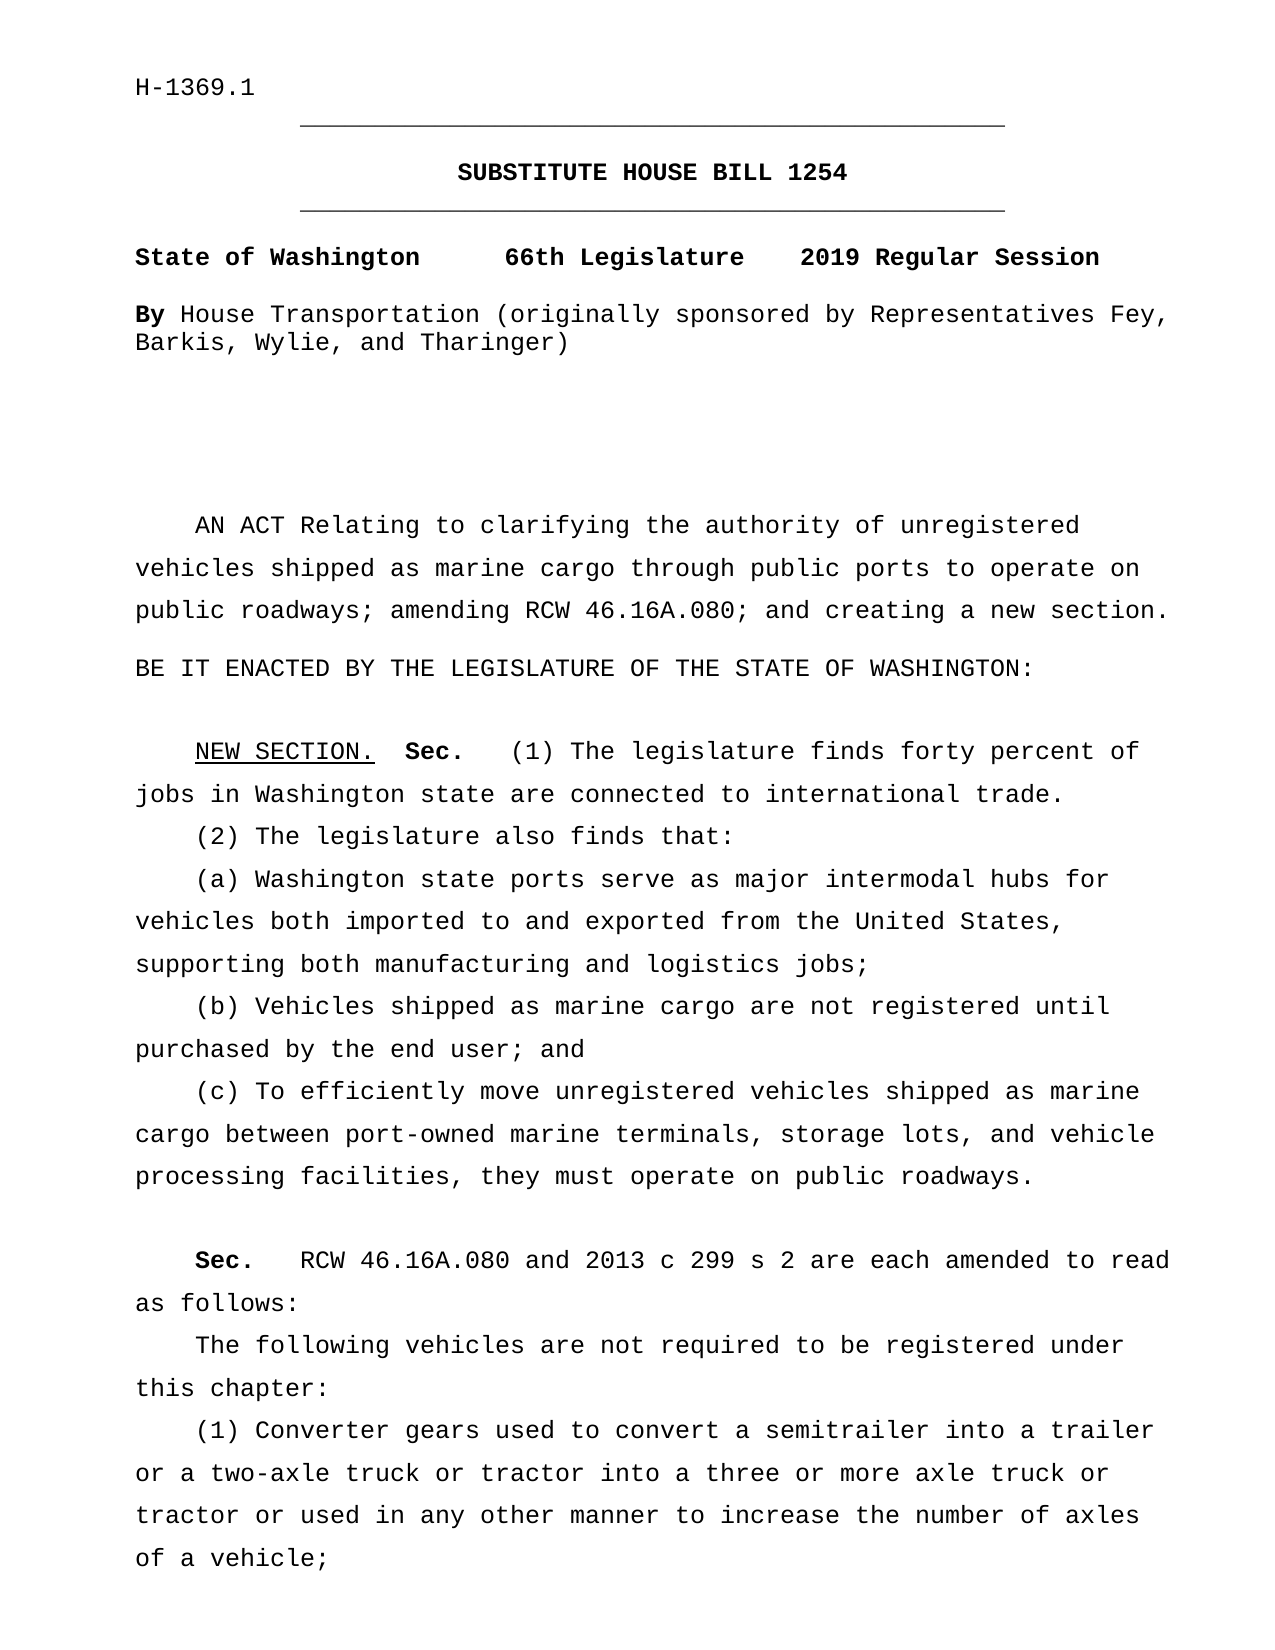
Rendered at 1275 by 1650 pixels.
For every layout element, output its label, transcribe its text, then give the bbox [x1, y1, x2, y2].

text BE IT ENACTED BY THE LEGISLATURE OF THE STATE OF WASHINGTON: [135, 656, 1170, 684]
text State of Washington 66th Legislature 2019 Regular Session [135, 245, 1170, 273]
text The following vehicles are not required to be registered under this chapter: [135, 1320, 1170, 1405]
text H-1369.1 [135, 75, 1170, 103]
text (c) To efficiently move unregistered vehicles shipped as marine cargo between port-owned marine terminals, storage lots, and vehicle processing facilities, they must operate on public roadways. [135, 1066, 1170, 1193]
text (b) Vehicles shipped as marine cargo are not registered until purchased by the end user; and [135, 981, 1170, 1066]
text _______________________________________________ [135, 188, 1170, 217]
text By House Transportation (originally sponsored by Representatives Fey, Barkis, Wylie, and Tharinger) [135, 302, 1170, 358]
text (1) Converter gears used to convert a semitrailer into a trailer or a two-axle truck or tractor into a three or more axle truck or tractor or used in any other manner to increase the number of axles of a vehicle; [135, 1405, 1170, 1575]
text (2) The legislature also finds that: [135, 811, 1170, 853]
text AN ACT Relating to clarifying the authority of unregistered vehicles shipped as marine cargo through public ports to operate on public roadways; amending RCW 46.16A.080; and creating a new section. [135, 500, 1170, 627]
text NEW SECTION. Sec. (1) The legislature finds forty percent of jobs in Washington state are connected to international trade. [135, 726, 1170, 811]
text _______________________________________________ [135, 103, 1170, 132]
text (a) Washington state ports serve as major intermodal hubs for vehicles both imported to and exported from the United States, supporting both manufacturing and logistics jobs; [135, 853, 1170, 981]
text SUBSTITUTE HOUSE BILL 1254 [135, 160, 1170, 188]
text Sec. RCW 46.16A.080 and 2013 c 299 s 2 are each amended to read as follows: [135, 1235, 1170, 1320]
